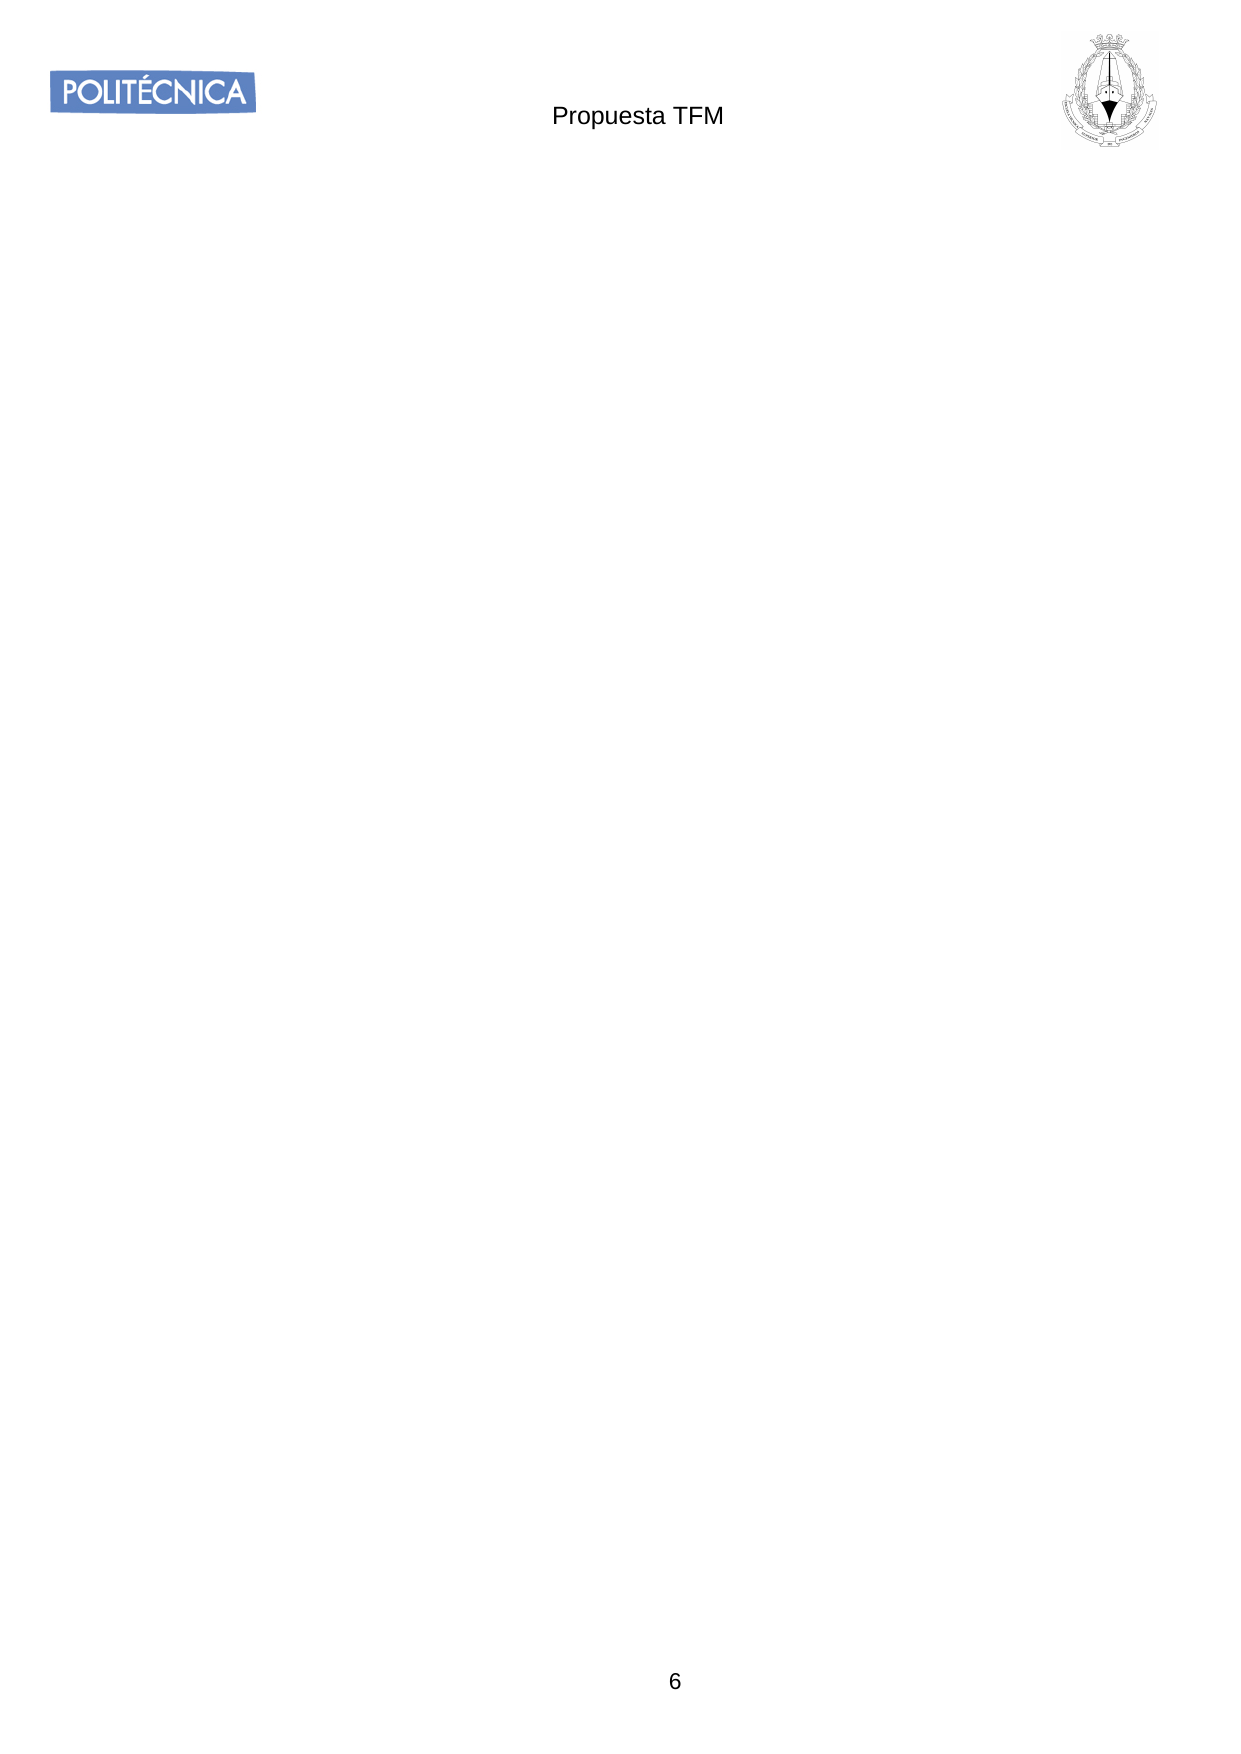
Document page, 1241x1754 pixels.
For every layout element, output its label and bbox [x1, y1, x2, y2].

picture [39, 31, 266, 151]
picture [1061, 31, 1159, 150]
